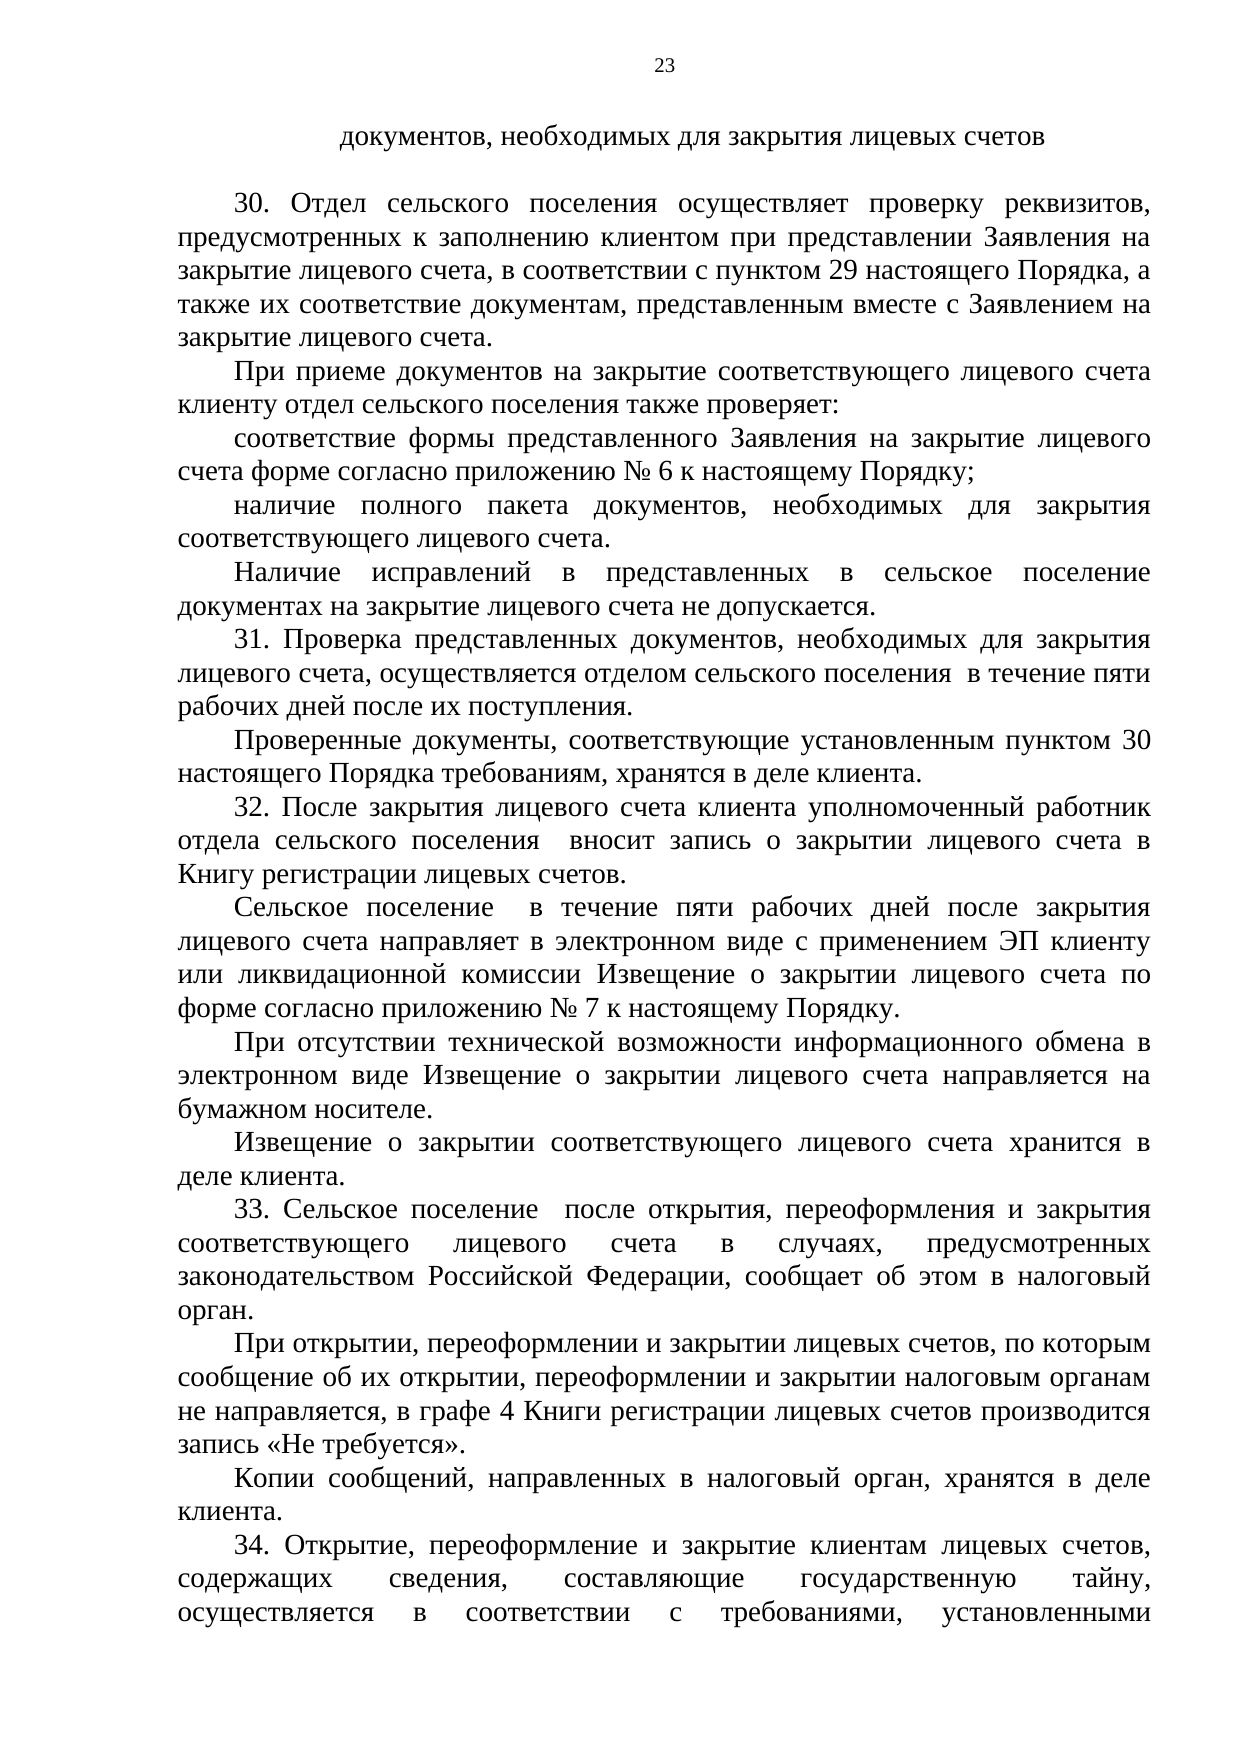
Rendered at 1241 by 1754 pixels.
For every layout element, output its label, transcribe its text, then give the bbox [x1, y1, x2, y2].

text При открытии, переоформлении и закрытии лицевых счетов, по которым сообщение об их открытии, переоформлении и закрытии налоговым органам не направляется, в графе 4 Книги регистрации лицевых счетов производится запись «Не требуется». [177, 1326, 1152, 1460]
text наличие полного пакета документов, необходимых для закрытия соответствующего лицевого счета. [177, 487, 1152, 554]
text 30. Отдел сельского поселения осуществляет проверку реквизитов, предусмотренных к заполнению клиентом при представлении Заявления на закрытие лицевого счета, в соответствии с пунктом 29 настоящего Порядка, а также их соответствие документам, представленным вместе с Заявлением на закрытие лицевого счета. [177, 185, 1152, 353]
text 31. Проверка представленных документов, необходимых для закрытия лицевого счета, осуществляется отделом сельского поселения в течение пяти рабочих дней после их поступления. [177, 621, 1152, 722]
text 32. После закрытия лицевого счета клиента уполномоченный работник отдела сельского поселения вносит запись о закрытии лицевого счета в Книгу регистрации лицевых счетов. [177, 789, 1152, 889]
text Сельское поселение в течение пяти рабочих дней после закрытия лицевого счета направляет в электронном виде с применением ЭП клиенту или ликвидационной комиссии Извещение о закрытии лицевого счета по форме согласно приложению № 7 к настоящему Порядку. [177, 889, 1152, 1024]
text При отсутствии технической возможности информационного обмена в электронном виде Извещение о закрытии лицевого счета направляется на бумажном носителе. [177, 1024, 1152, 1124]
text При приеме документов на закрытие соответствующего лицевого счета клиенту отдел сельского поселения также проверяет: [177, 353, 1152, 420]
text документов, необходимых для закрытия лицевых счетов [177, 118, 1152, 152]
text Проверенные документы, соответствующие установленным пунктом 30 настоящего Порядка требованиям, хранятся в деле клиента. [177, 722, 1152, 789]
text 33. Сельское поселение после открытия, переоформления и закрытия соответствующего лицевого счета в случаях, предусмотренных законодательством Российской Федерации, сообщает об этом в налоговый орган. [177, 1191, 1152, 1326]
text Наличие исправлений в представленных в сельское поселение документах на закрытие лицевого счета не допускается. [177, 554, 1152, 621]
text Извещение о закрытии соответствующего лицевого счета хранится в деле клиента. [177, 1124, 1152, 1191]
text соответствие формы представленного Заявления на закрытие лицевого счета форме согласно приложению № 6 к настоящему Порядку; [177, 420, 1152, 487]
text Копии сообщений, направленных в налоговый орган, хранятся в деле клиента. [177, 1460, 1152, 1527]
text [177, 1527, 1152, 1627]
